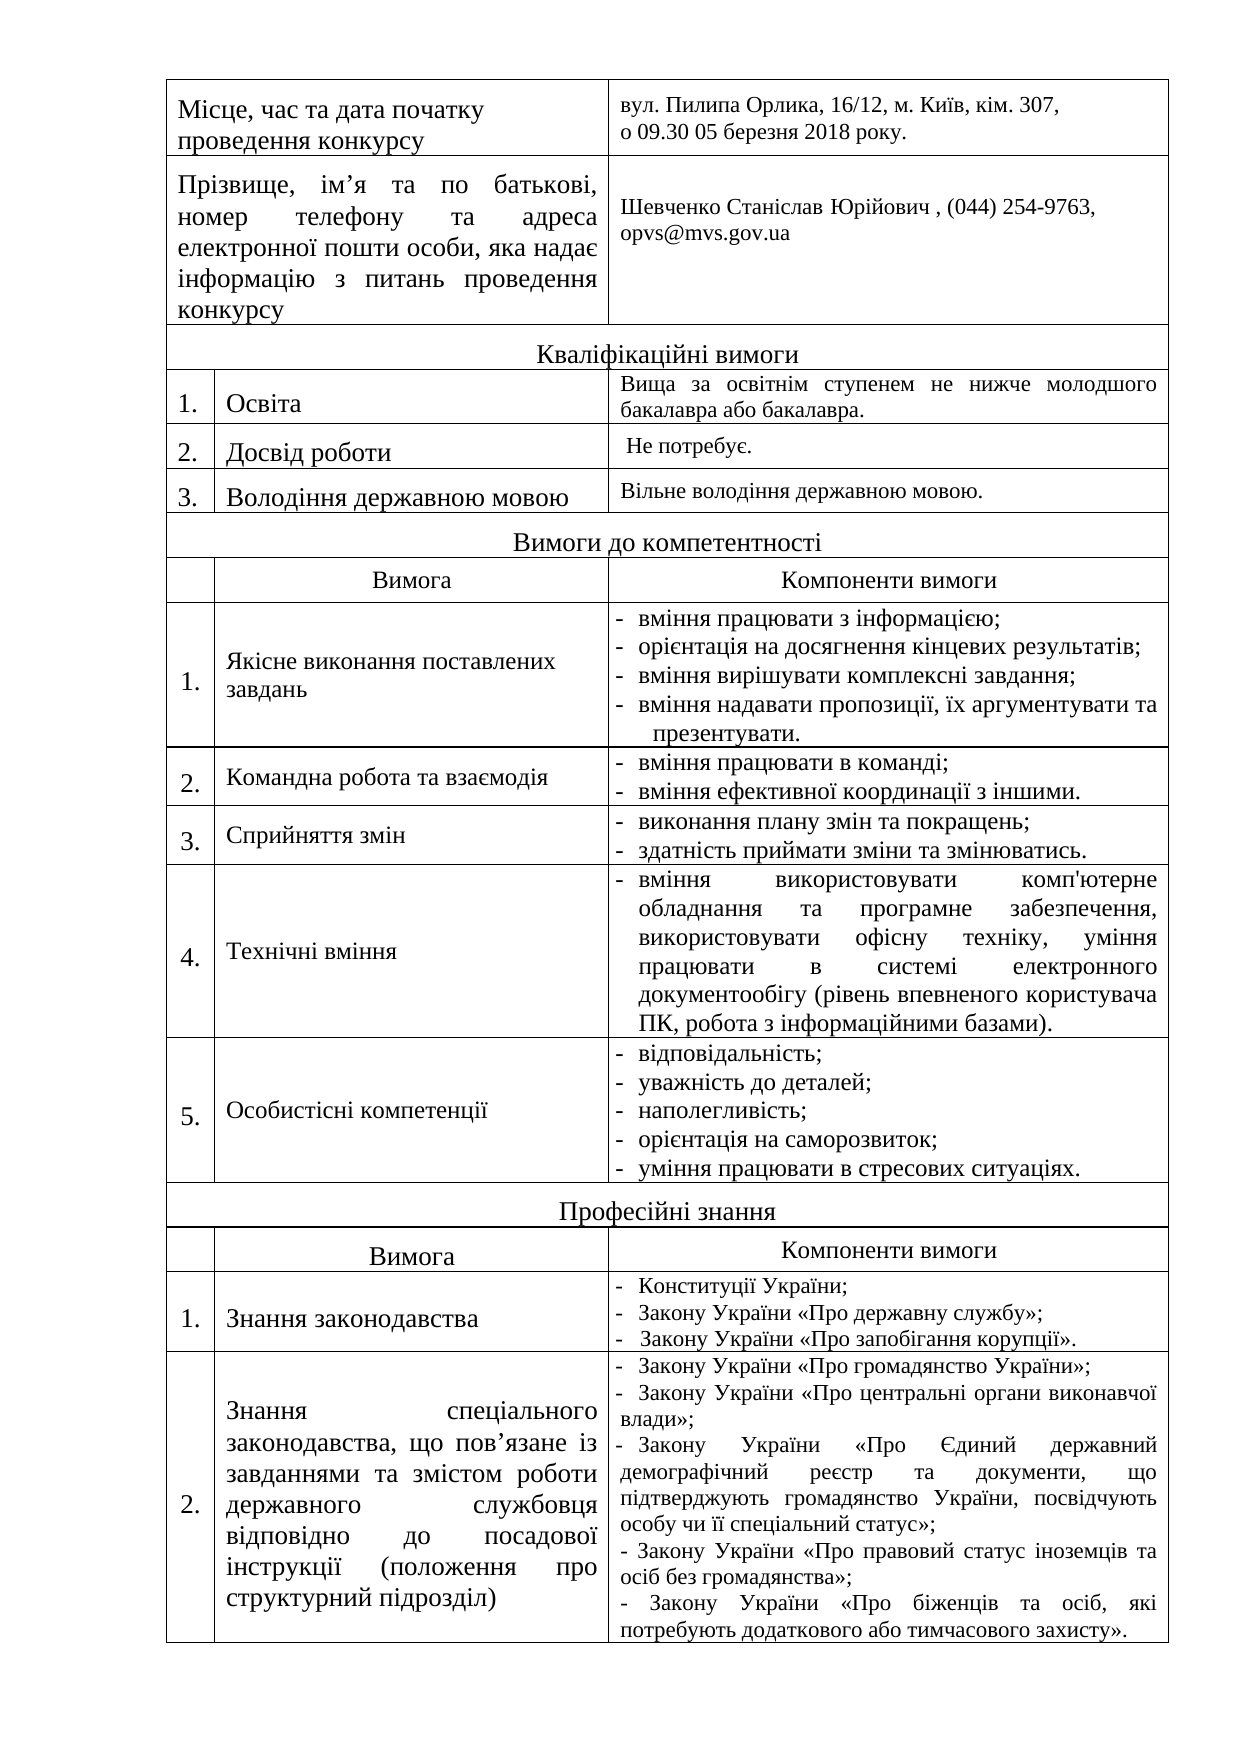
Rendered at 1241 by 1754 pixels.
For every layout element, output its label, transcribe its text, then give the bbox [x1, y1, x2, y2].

table_cell 2. [167, 1352, 214, 1642]
table_cell Технічні вміння [215, 865, 608, 1037]
table_cell Шевченко Станіслав Юрійович , (044) 254-9763, opvs@mvs.gov.ua [609, 156, 1168, 324]
table_cell Знання спеціального законодавства, що пов’язане із завданнями та змістом роботи державного службовця відповідно до посадової інструкції (положення про структурний підрозділ) [215, 1352, 608, 1642]
table_cell Конституції України; Закону України «Про державну службу»; - Закону України «Про запобігання корупції». [609, 1272, 1168, 1351]
table_cell Вимоги до компетентності [167, 513, 1168, 557]
table_cell 1. [167, 1272, 214, 1351]
table_cell Знання законодавства [215, 1272, 608, 1351]
table_cell Компоненти вимоги [609, 1228, 1168, 1271]
table_cell Місце, час та дата початку проведення конкурсу [167, 80, 608, 155]
table_cell [167, 424, 214, 467]
table_cell Не потребує. [609, 424, 1168, 467]
table_cell Кваліфікаційні вимоги [167, 325, 1168, 369]
table_cell 2. [167, 748, 214, 805]
table_cell Закону України «Про громадянство України»; Закону України «Про центральні органи виконавчої влади»; Закону України «Про Єдиний державний демографічний реєстр та документи, що підтверджують громадянство України, посвідчують особу чи її спеціальний статус»; - Закону України «Про правовий статус іноземців та осіб без громадянства»; - Закону України «Про біженців та осіб, які потребують додаткового або тимчасового захисту». [609, 1352, 1168, 1642]
table_cell [167, 558, 214, 602]
table_cell вміння працювати в команді; вміння ефективної координації з іншими. [609, 748, 1168, 805]
table_cell 1. [167, 603, 214, 746]
table_cell [167, 469, 214, 512]
table_cell вул. Пилипа Орлика, 16/12, м. Київ, кім. 307, о 09.30 05 березня 2018 року. [609, 80, 1168, 155]
table_cell Особистісні компетенції [215, 1038, 608, 1182]
table_cell Володіння державною мовою [215, 469, 608, 512]
table_cell вміння працювати з інформацією; орієнтація на досягнення кінцевих результатів; вміння вирішувати комплексні завдання; вміння надавати пропозиції, їх аргументувати та презентувати. [609, 603, 1168, 746]
table_cell [167, 370, 214, 423]
table_cell Вища за освітнім ступенем не нижче молодшого бакалавра або бакалавра. [609, 370, 1168, 423]
table_cell Компоненти вимоги [609, 558, 1168, 602]
table_cell Вільне володіння державною мовою. [609, 469, 1168, 512]
table_cell Освіта [215, 370, 608, 423]
table_cell Вимога [215, 1228, 608, 1271]
table_cell вміння використовувати комп'ютерне обладнання та програмне забезпечення, використовувати офісну техніку, уміння працювати в системі електронного документообігу (рівень впевненого користувача ПК, робота з інформаційними базами). [609, 865, 1168, 1037]
table_cell 3. [167, 806, 214, 863]
table_cell [167, 1228, 214, 1271]
table_cell Прізвище, ім’я та по батькові, номер телефону та адреса електронної пошти особи, яка надає інформацію з питань проведення конкурсу [167, 156, 608, 324]
table_cell 5. [167, 1038, 214, 1182]
table_cell виконання плану змін та покращень; здатність приймати зміни та змінюватись. [609, 806, 1168, 863]
table_cell відповідальність; уважність до деталей; наполегливість; орієнтація на саморозвиток; уміння працювати в стресових ситуаціях. [609, 1038, 1168, 1182]
table_cell 4. [167, 865, 214, 1037]
table_cell Сприйняття змін [215, 806, 608, 863]
table_cell Командна робота та взаємодія [215, 748, 608, 805]
table_cell Вимога [215, 558, 608, 602]
table_cell Досвід роботи [215, 424, 608, 467]
table_cell Якісне виконання поставлених завдань [215, 603, 608, 746]
table_cell Професійні знання [167, 1183, 1168, 1226]
